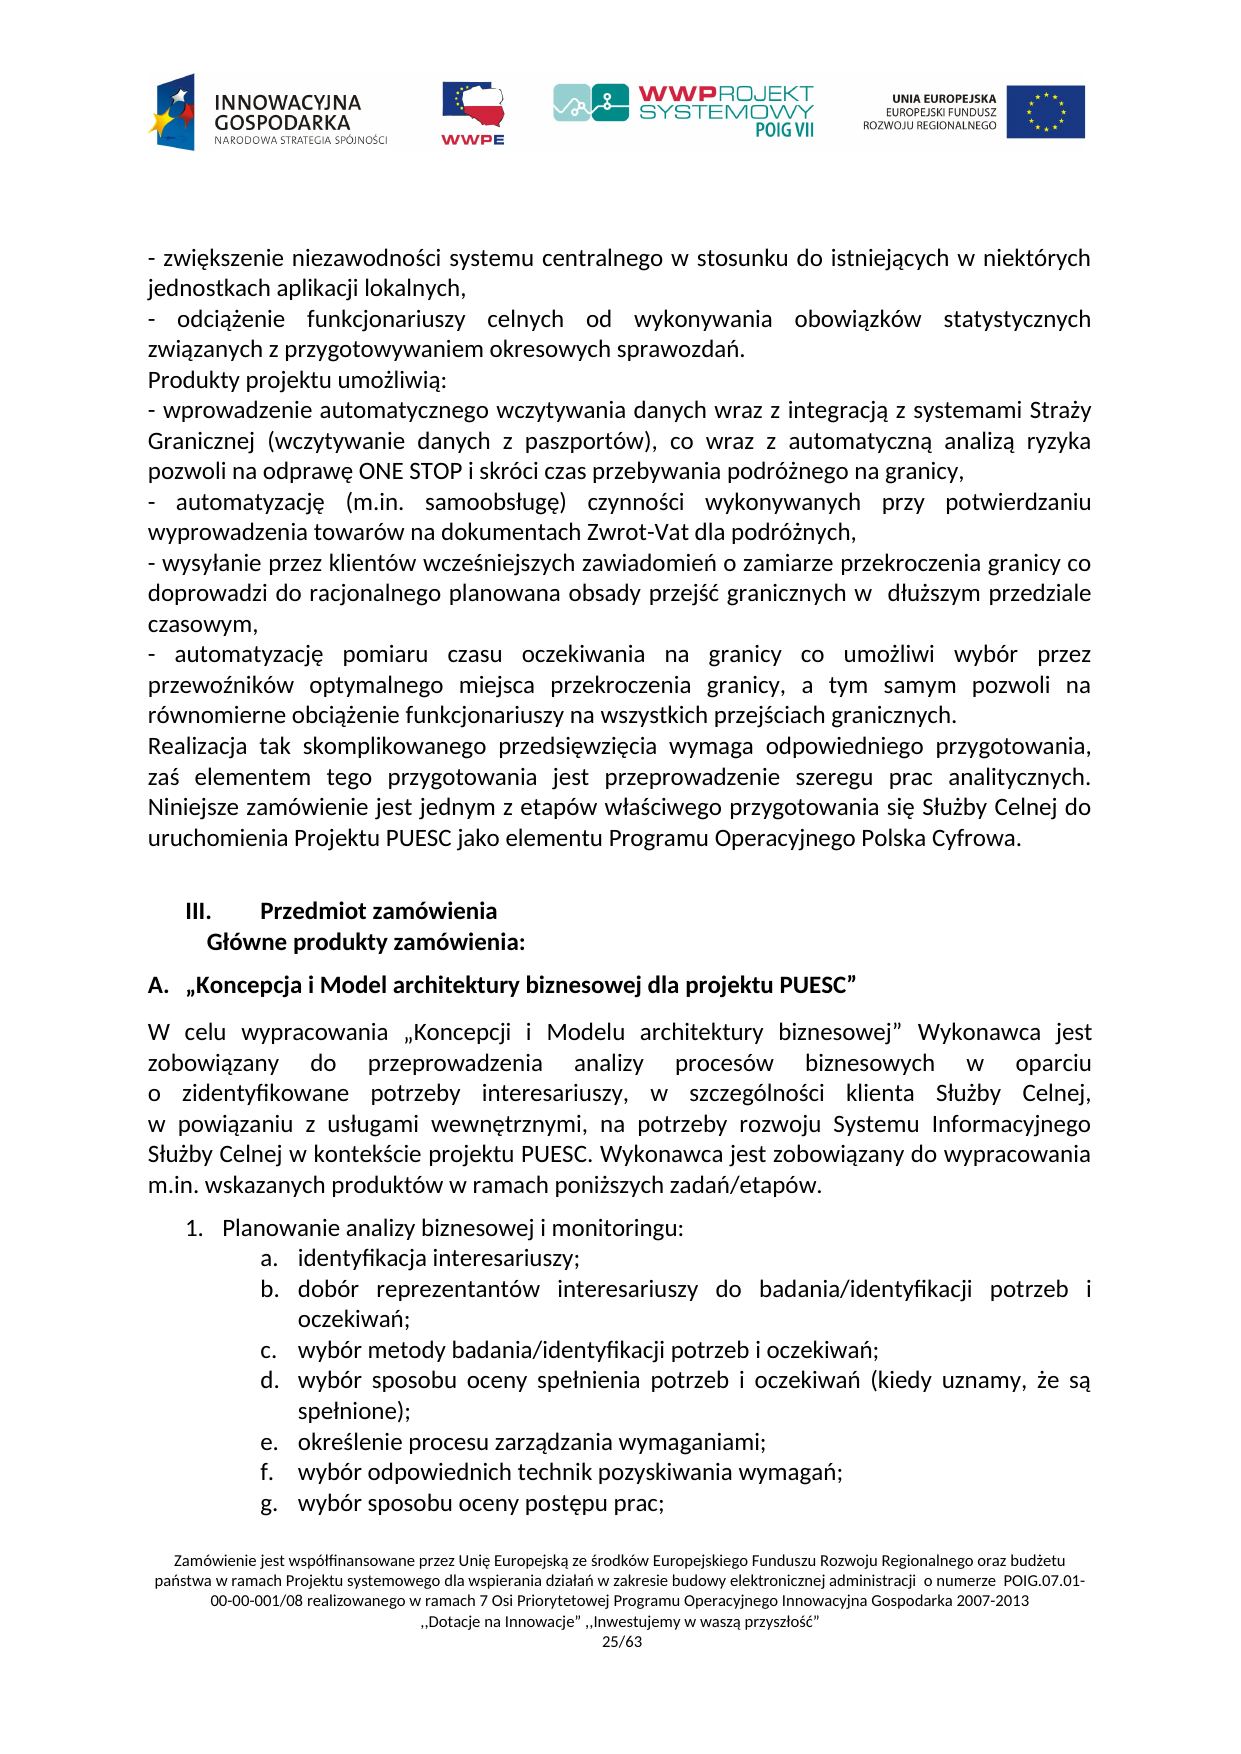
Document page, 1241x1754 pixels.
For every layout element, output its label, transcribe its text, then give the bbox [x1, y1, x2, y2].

picture [147, 73, 1085, 151]
text - wysyłanie przez klientów wcześniejszych zawiadomień o zamiarze przekroczenia granicy co doprowadzi do racjonalnego planowana obsady przejść granicznych w dłuższym przedziale czasowym, [148, 547, 1093, 639]
text - odciążenie funkcjonariuszy celnych od wykonywania obowiązków statystycznych związanych z przygotowywaniem okresowych sprawozdań. [148, 303, 1093, 364]
list Planowanie analizy biznesowej i monitoringu: [185, 1212, 1093, 1242]
list określenie procesu zarządzania wymaganiami; [260, 1426, 1093, 1456]
list wybór sposobu oceny postępu prac; [260, 1487, 1093, 1517]
list wybór metody badania/identyfikacji potrzeb i oczekiwań; [260, 1334, 1093, 1364]
text - zwiększenie niezawodności systemu centralnego w stosunku do istniejących w niektórych jednostkach aplikacji lokalnych, [148, 242, 1093, 303]
list wybór odpowiednich technik pozyskiwania wymagań; [260, 1456, 1093, 1487]
list wybór sposobu oceny spełnienia potrzeb i oczekiwań (kiedy uznamy, że są spełnione); [260, 1364, 1093, 1426]
text Produkty projektu umożliwią: [148, 364, 1093, 394]
text Główne produkty zamówienia: [207, 926, 1093, 956]
text - automatyzację pomiaru czasu oczekiwania na granicy co umożliwi wybór przez przewoźników optymalnego miejsca przekroczenia granicy, a tym samym pozwoli na równomierne obciążenie funkcjonariuszy na wszystkich przejściach granicznych. [148, 639, 1093, 730]
list Przedmiot zamówienia [185, 895, 1093, 926]
text - automatyzację (m.in. samoobsługę) czynności wykonywanych przy potwierdzaniu wyprowadzenia towarów na dokumentach Zwrot-Vat dla podróżnych, [148, 486, 1093, 547]
text - wprowadzenie automatycznego wczytywania danych wraz z integracją z systemami Straży Granicznej (wczytywanie danych z paszportów), co wraz z automatyczną analizą ryzyka pozwoli na odprawę ONE STOP i skróci czas przebywania podróżnego na granicy, [148, 394, 1093, 486]
list dobór reprezentantów interesariuszy do badania/identyfikacji potrzeb i oczekiwań; [260, 1273, 1093, 1334]
text „Koncepcja i Model architektury biznesowej dla projektu PUESC” [148, 969, 1093, 999]
list identyfikacja interesariuszy; [260, 1242, 1093, 1273]
text Realizacja tak skomplikowanego przedsięwzięcia wymaga odpowiedniego przygotowania, zaś elementem tego przygotowania jest przeprowadzenie szeregu prac analitycznych. Niniejsze zamówienie jest jednym z etapów właściwego przygotowania się Służby Celnej do uruchomienia Projektu PUESC jako elementu Programu Operacyjnego Polska Cyfrowa. [148, 730, 1093, 852]
text W celu wypracowania „Koncepcji i Modelu architektury biznesowej” Wykonawca jest zobowiązany do przeprowadzenia analizy procesów biznesowych w oparciu o zidentyfikowane potrzeby interesariuszy, w szczególności klienta Służby Celnej, w powiązaniu z usługami wewnętrznymi, na potrzeby rozwoju Systemu Informacyjnego Służby Celnej w kontekście projektu PUESC. Wykonawca jest zobowiązany do wypracowania m.in. wskazanych produktów w ramach poniższych zadań/etapów. [148, 1016, 1093, 1199]
